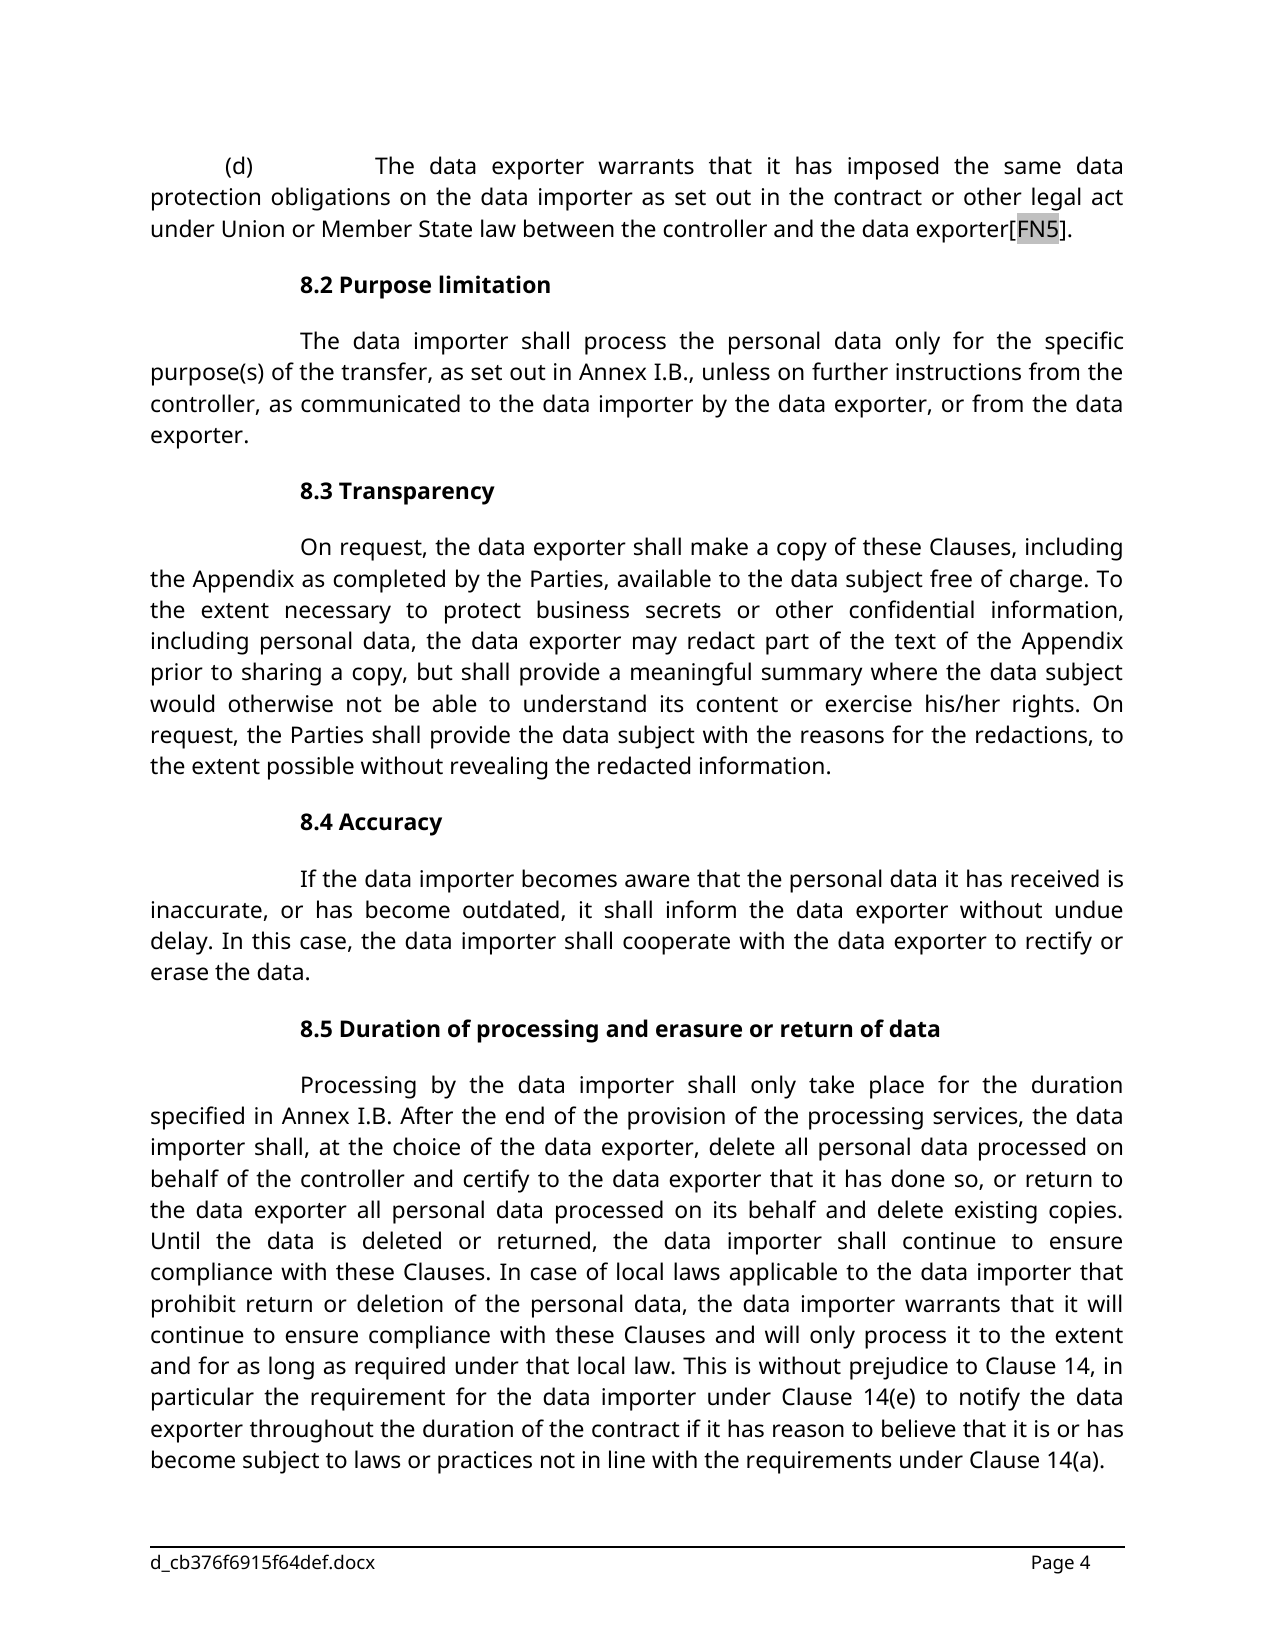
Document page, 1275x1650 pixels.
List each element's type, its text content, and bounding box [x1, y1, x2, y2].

text 8.3 Transparency [150, 475, 1125, 506]
text If the data importer becomes aware that the personal data it has received is inaccurate, or has become outdated, it shall inform the data exporter without undue delay. In this case, the data importer shall cooperate with the data exporter to rectify or erase the data. [150, 862, 1125, 987]
text Processing by the data importer shall only take place for the duration specified in Annex I.B. After the end of the provision of the processing services, the data importer shall, at the choice of the data exporter, delete all personal data processed on behalf of the controller and certify to the data exporter that it has done so, or return to the data exporter all personal data processed on its behalf and delete existing copies. Until the data is deleted or returned, the data importer shall continue to ensure compliance with these Clauses. In case of local laws applicable to the data importer that prohibit return or deletion of the personal data, the data importer warrants that it will continue to ensure compliance with these Clauses and will only process it to the extent and for as long as required under that local law. This is without prejudice to Clause 14, in particular the requirement for the data importer under Clause 14(e) to notify the data exporter throughout the duration of the contract if it has reason to believe that it is or has become subject to laws or practices not in line with the requirements under Clause 14(a). [150, 1069, 1125, 1475]
text The data importer shall process the personal data only for the specific purpose(s) of the transfer, as set out in Annex I.B., unless on further instructions from the controller, as communicated to the data importer by the data exporter, or from the data exporter. [150, 325, 1125, 450]
list 8.2 Purpose limitation [225, 269, 1125, 300]
text 8.5 Duration of processing and erasure or return of data [150, 1012, 1125, 1044]
text The data exporter warrants that it has imposed the same data protection obligations on the data importer as set out in the contract or other legal act under Union or Member State law between the controller and the data exporter[FN5]. [150, 150, 1125, 244]
text 8.4 Accuracy [150, 806, 1125, 837]
text On request, the data exporter shall make a copy of these Clauses, including the Appendix as completed by the Parties, available to the data subject free of charge. To the extent necessary to protect business secrets or other confidential information, including personal data, the data exporter may redact part of the text of the Appendix prior to sharing a copy, but shall provide a meaningful summary where the data subject would otherwise not be able to understand its content or exercise his/her rights. On request, the Parties shall provide the data subject with the reasons for the redactions, to the extent possible without revealing the redacted information. [150, 531, 1125, 781]
